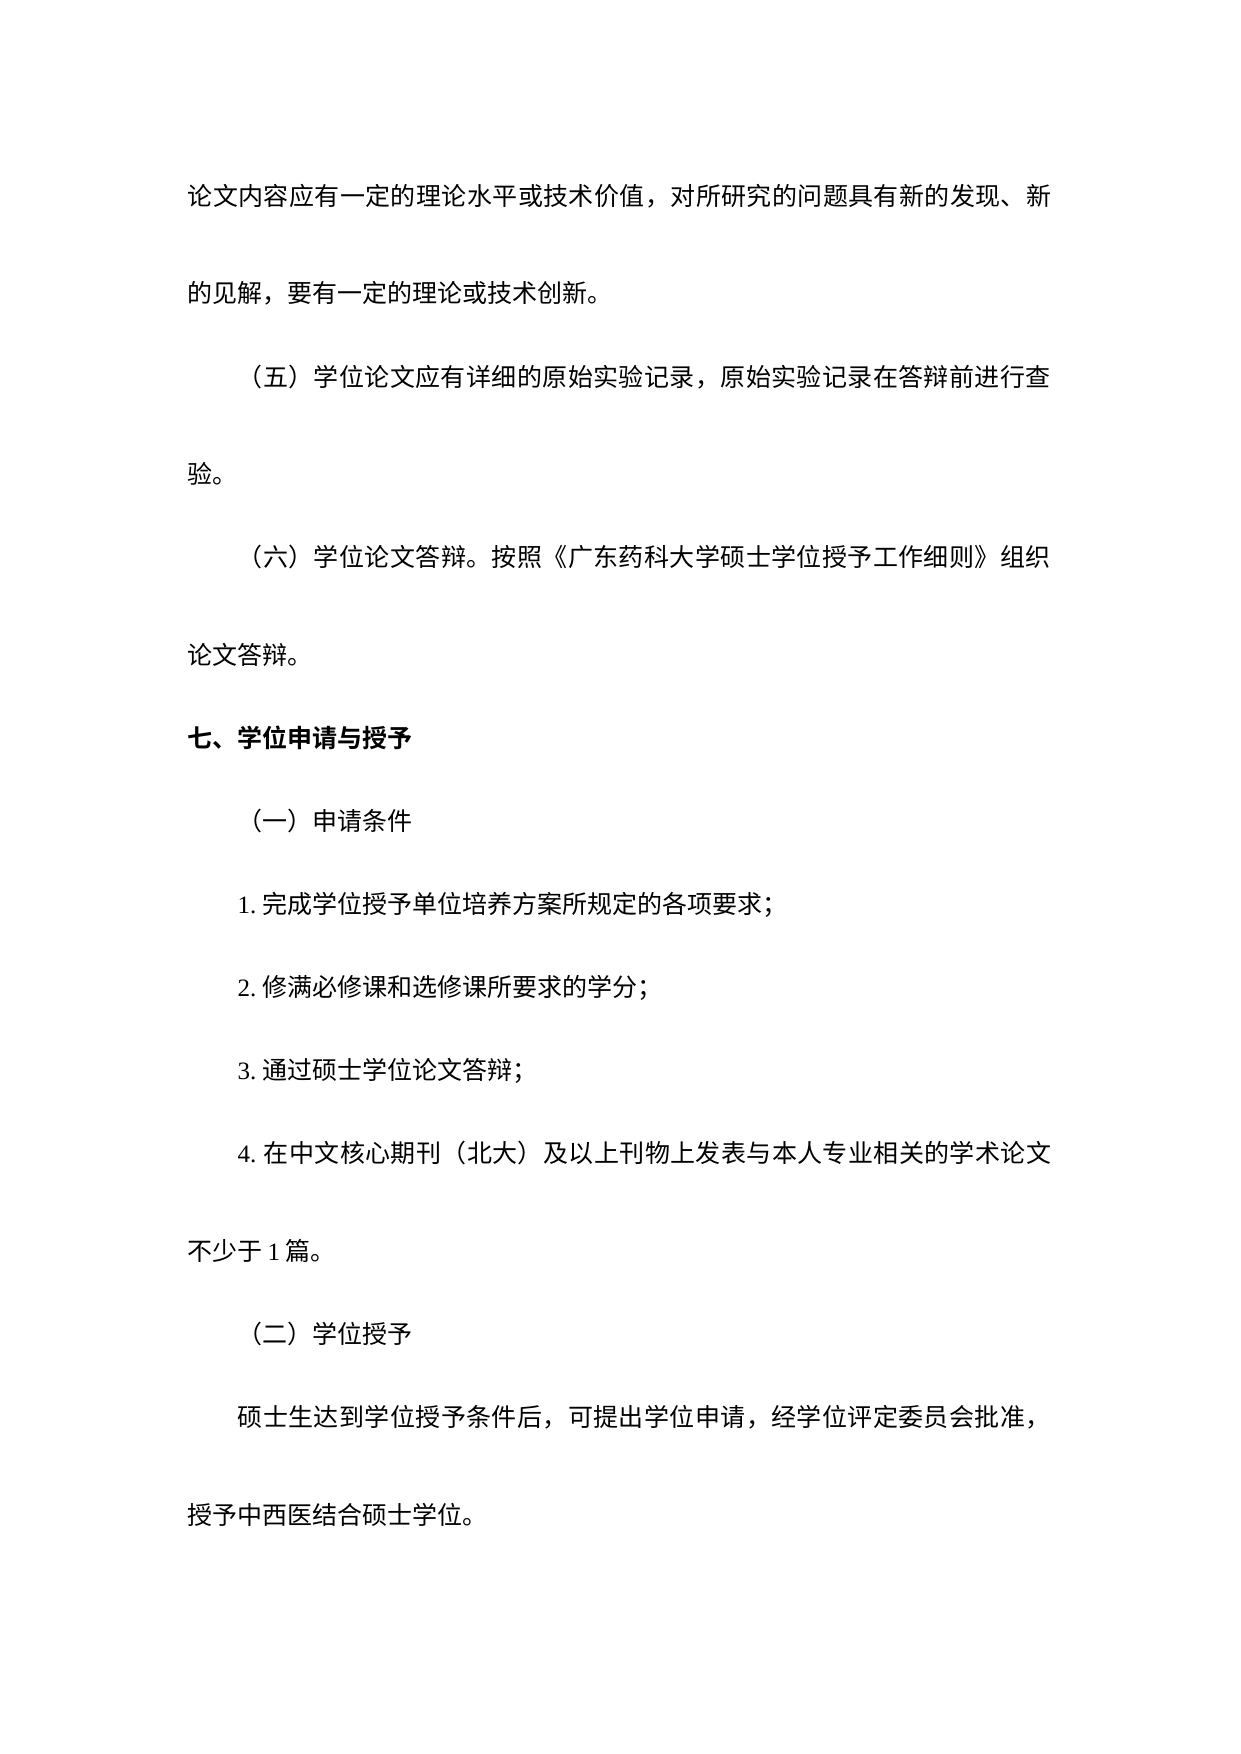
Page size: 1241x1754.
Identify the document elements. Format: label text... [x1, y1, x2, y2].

text （六）学位论文答辩。按照《广东药科大学硕士学位授予工作细则》组织论文答辩。 [187, 523, 1053, 686]
text 3. 通过硕士学位论文答辩； [187, 1036, 1053, 1101]
text （一）申请条件 [187, 787, 1053, 852]
text 1. 完成学位授予单位培养方案所规定的各项要求； [187, 870, 1053, 935]
text 4. 在中文核心期刊（北大）及以上刊物上发表与本人专业相关的学术论文不少于1篇。 [187, 1119, 1053, 1282]
text 七、学位申请与授予 [187, 704, 1053, 769]
text 2. 修满必修课和选修课所要求的学分； [187, 953, 1053, 1018]
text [187, 162, 1053, 324]
text （五）学位论文应有详细的原始实验记录，原始实验记录在答辩前进行查验。 [187, 343, 1053, 505]
text 硕士生达到学位授予条件后，可提出学位申请，经学位评定委员会批准，授予中西医结合硕士学位。 [187, 1383, 1053, 1546]
text （二）学位授予 [187, 1300, 1053, 1365]
